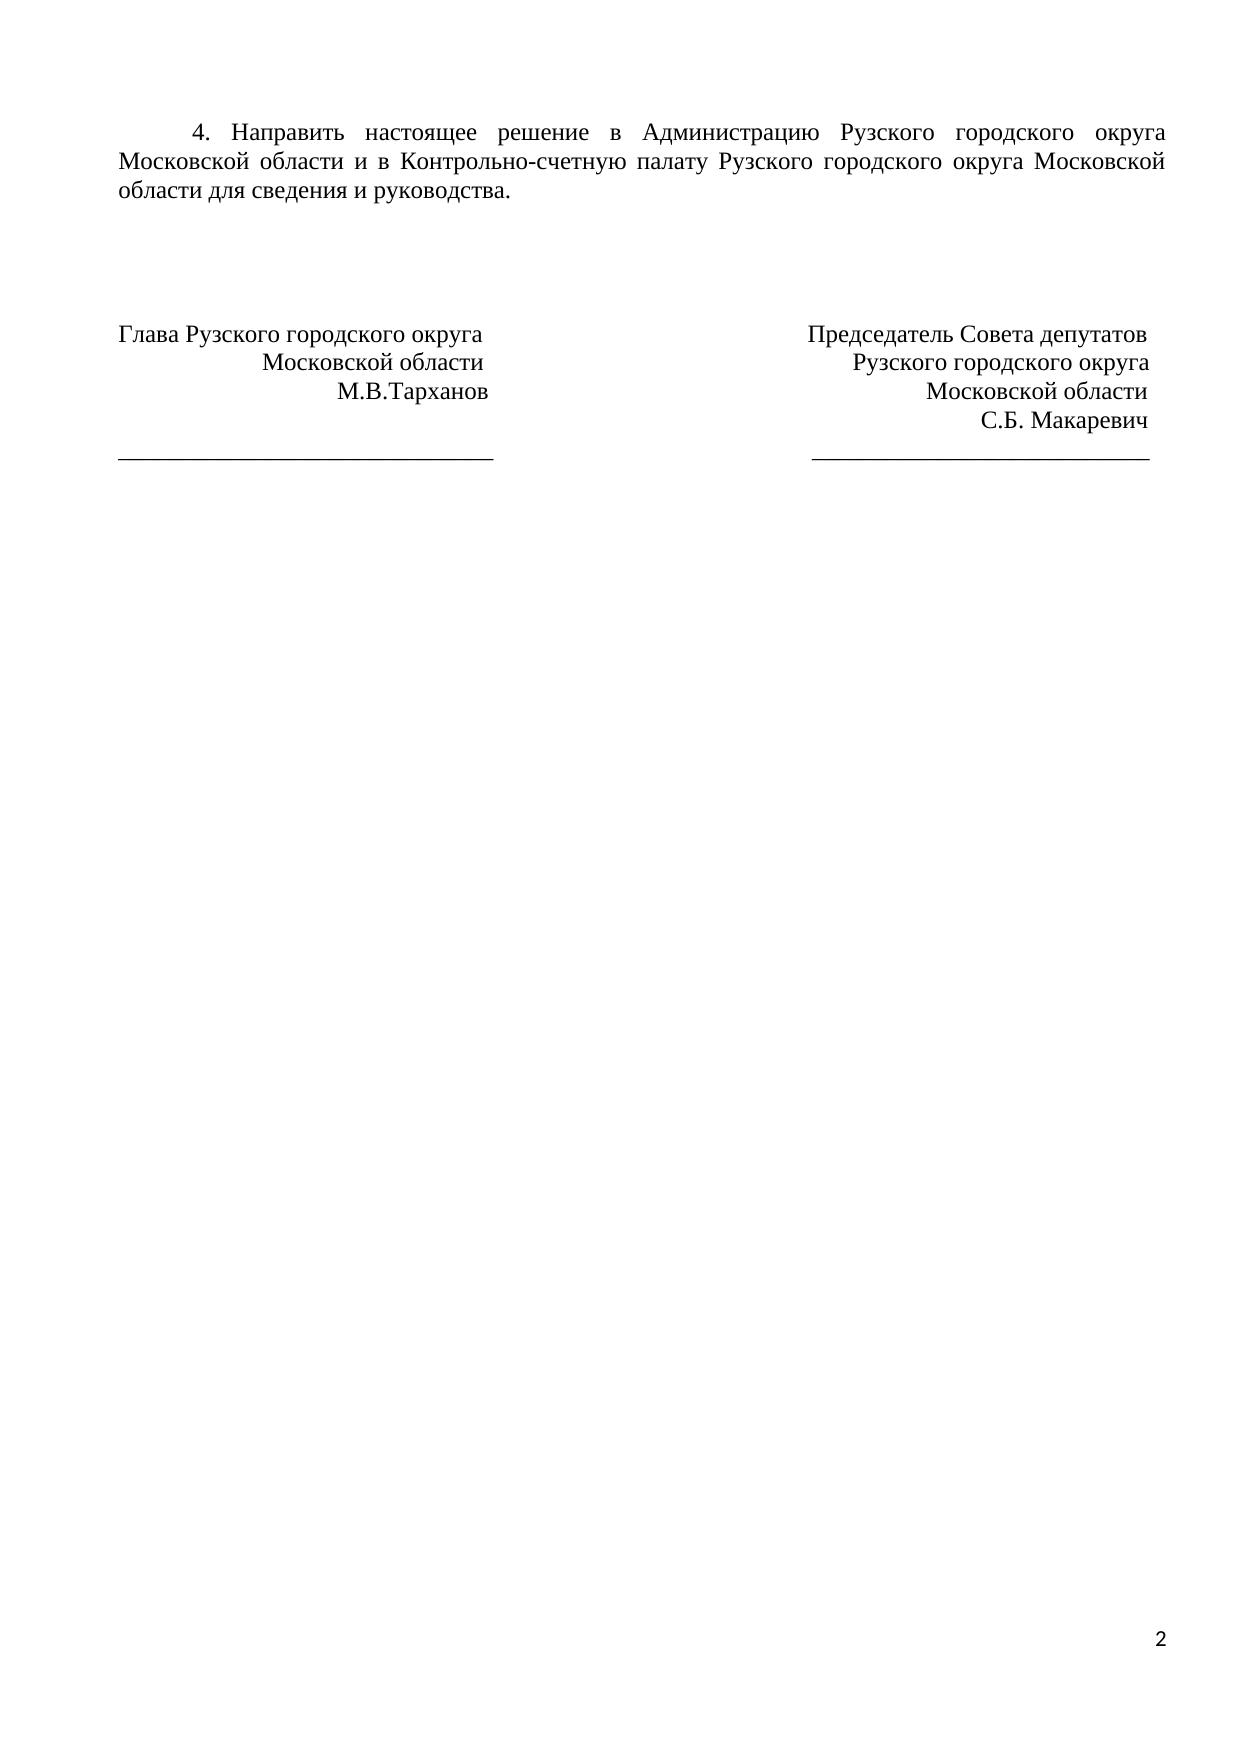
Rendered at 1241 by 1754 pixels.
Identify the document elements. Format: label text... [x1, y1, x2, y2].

text 4. Направить настоящее решение в Администрацию Рузского городского округа Московской области и в Контрольно-счетную палату Рузского городского округа Московской области для сведения и руководства. [118, 117, 1167, 204]
text Московской области Рузского городского округа [118, 347, 1167, 376]
text ______________________________ ___________________________ [118, 434, 1167, 462]
text Глава Рузского городского округа Председатель Совета депутатов [118, 319, 1167, 347]
text С.Б. Макаревич [118, 405, 1167, 434]
text М.В.Тарханов Московской области [118, 376, 1167, 405]
